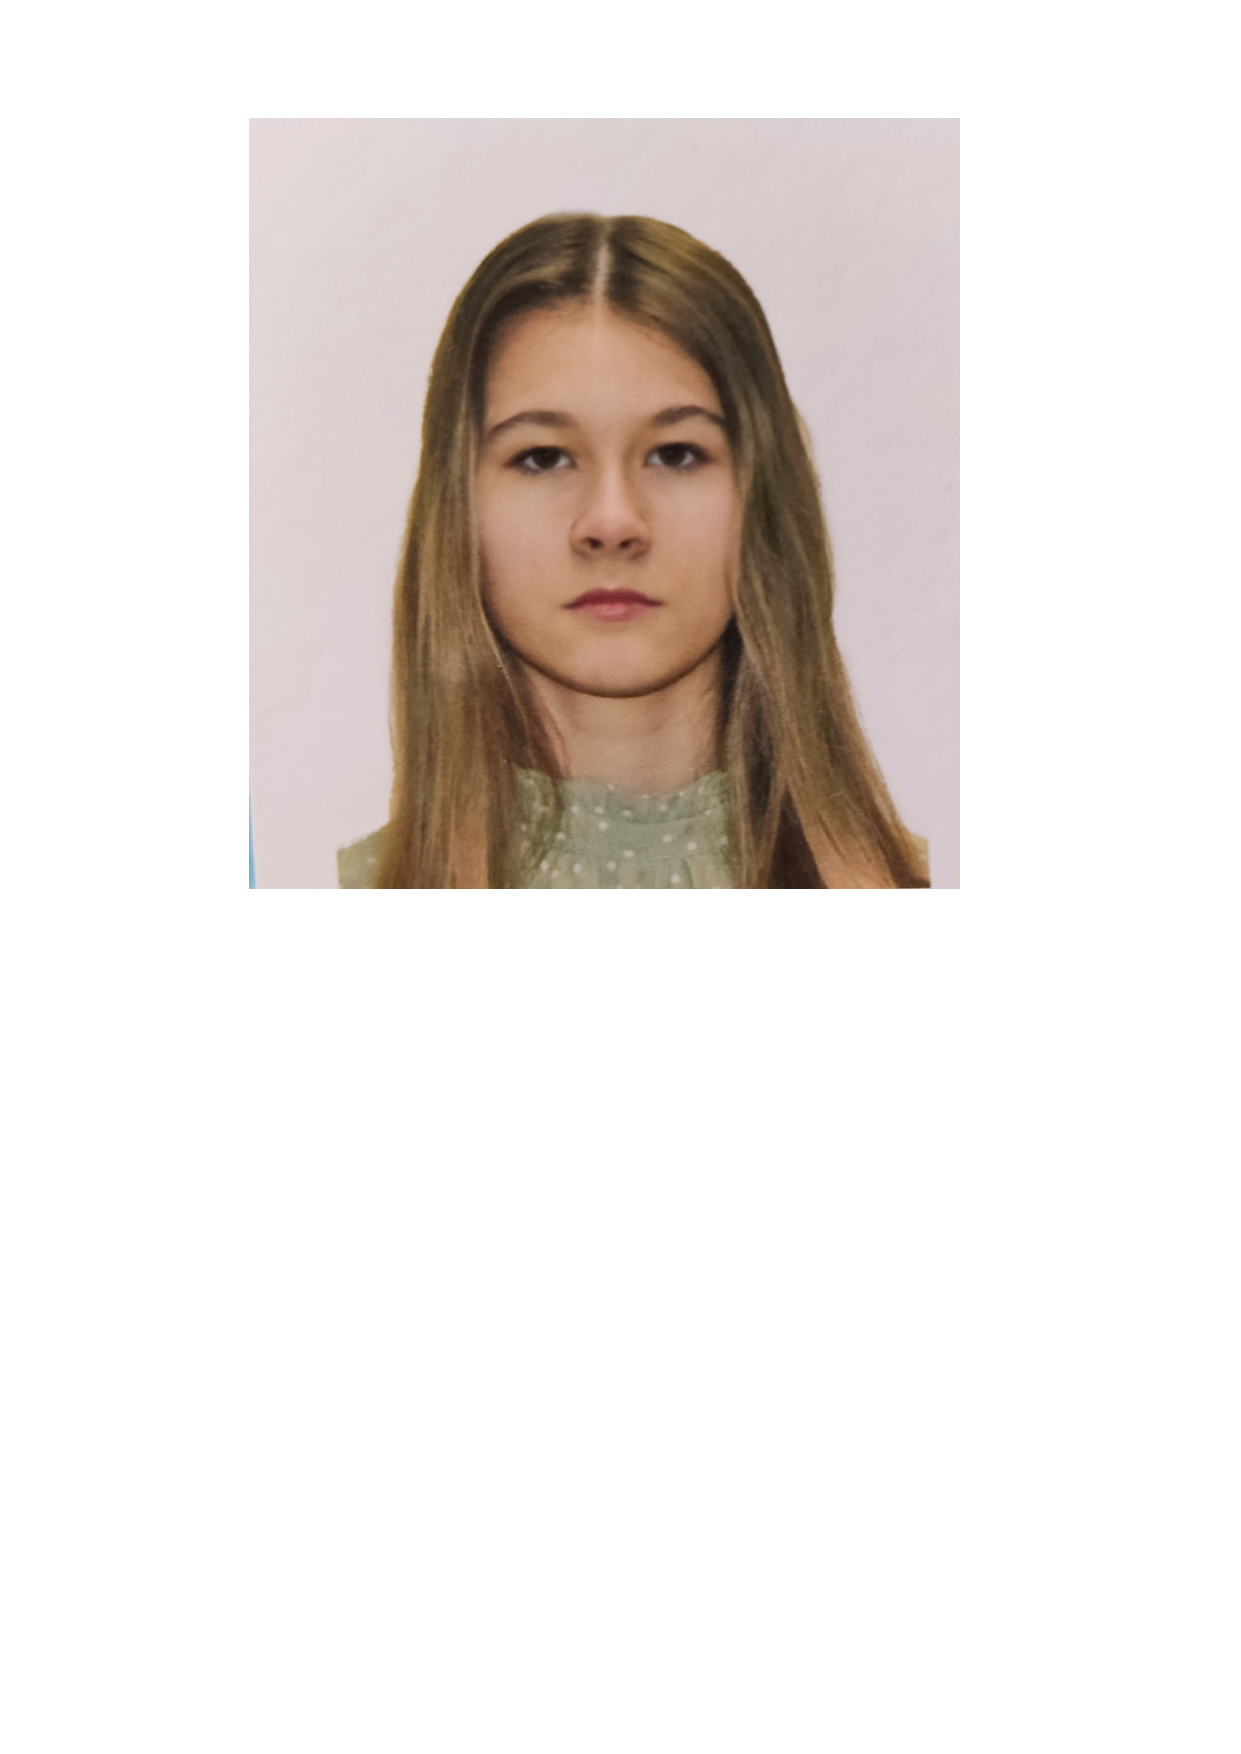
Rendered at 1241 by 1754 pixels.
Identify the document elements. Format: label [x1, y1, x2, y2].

picture [249, 118, 960, 889]
